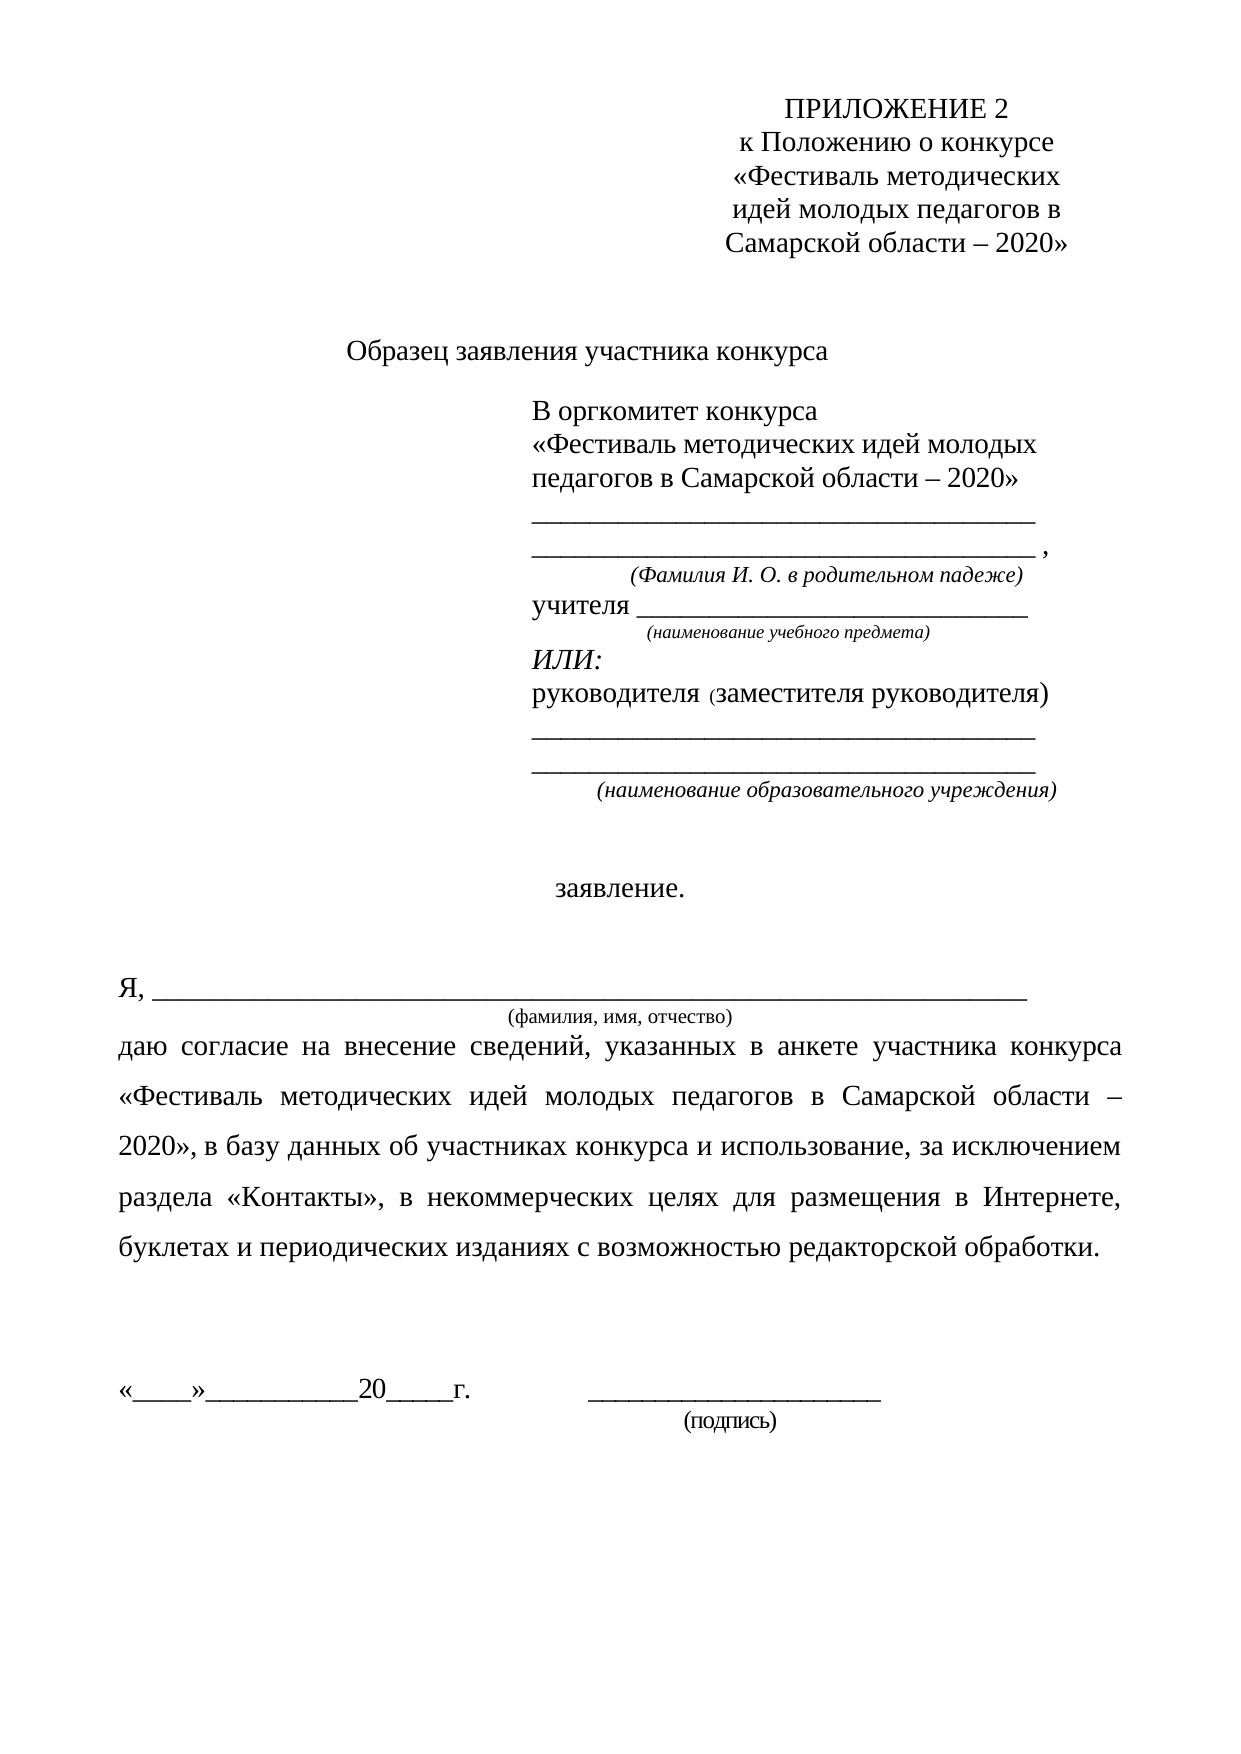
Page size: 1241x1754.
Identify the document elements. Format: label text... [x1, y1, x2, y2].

text (Фамилия И. О. в родительном падеже) [532, 561, 1122, 587]
text (наименование учебного предмета) [532, 621, 1122, 642]
text «Фестиваль методических идей молодых педагогов в Самарской области – 2020» [532, 426, 1122, 493]
text Я, ____________________________________________________________ [118, 970, 1122, 1004]
text ИЛИ: [532, 642, 1122, 676]
text (подпись) [118, 1405, 1122, 1434]
text «____» 20 г. ______________________ [118, 1371, 1122, 1405]
text даю согласие на внесение сведений, указанных в анкете участника конкурса «Фестиваль методических идей молодых педагогов в Самарской области – 2020», в базу данных об участниках конкурса и использование, за исключением раздела «Контакты», в некоммерческих целях для размещения в Интернете, буклетах и периодических изданиях с возможностью редакторской обработки. [118, 1028, 1122, 1263]
text (фамилия, имя, отчество) [118, 1004, 1122, 1028]
text учителя ___________________________ [532, 587, 1122, 621]
text ___________________________________ [532, 743, 1122, 776]
text руководителя (заместителя руководителя) [532, 676, 1122, 709]
text ___________________________________ [532, 709, 1122, 743]
text В оргкомитет конкурса [532, 393, 1122, 426]
text (наименование образовательного учреждения) [532, 776, 1122, 803]
text Образец заявления участника конкурса [346, 333, 1122, 367]
text ___________________________________ , [532, 527, 1122, 561]
text ___________________________________ [532, 493, 1122, 527]
table_header ПРИЛОЖЕНИЕ 2 к Положению о конкурсе «Фестиваль методических идей молодых педагогов в Самарской области – 2020» [690, 91, 1103, 268]
text заявление. [118, 870, 1122, 903]
